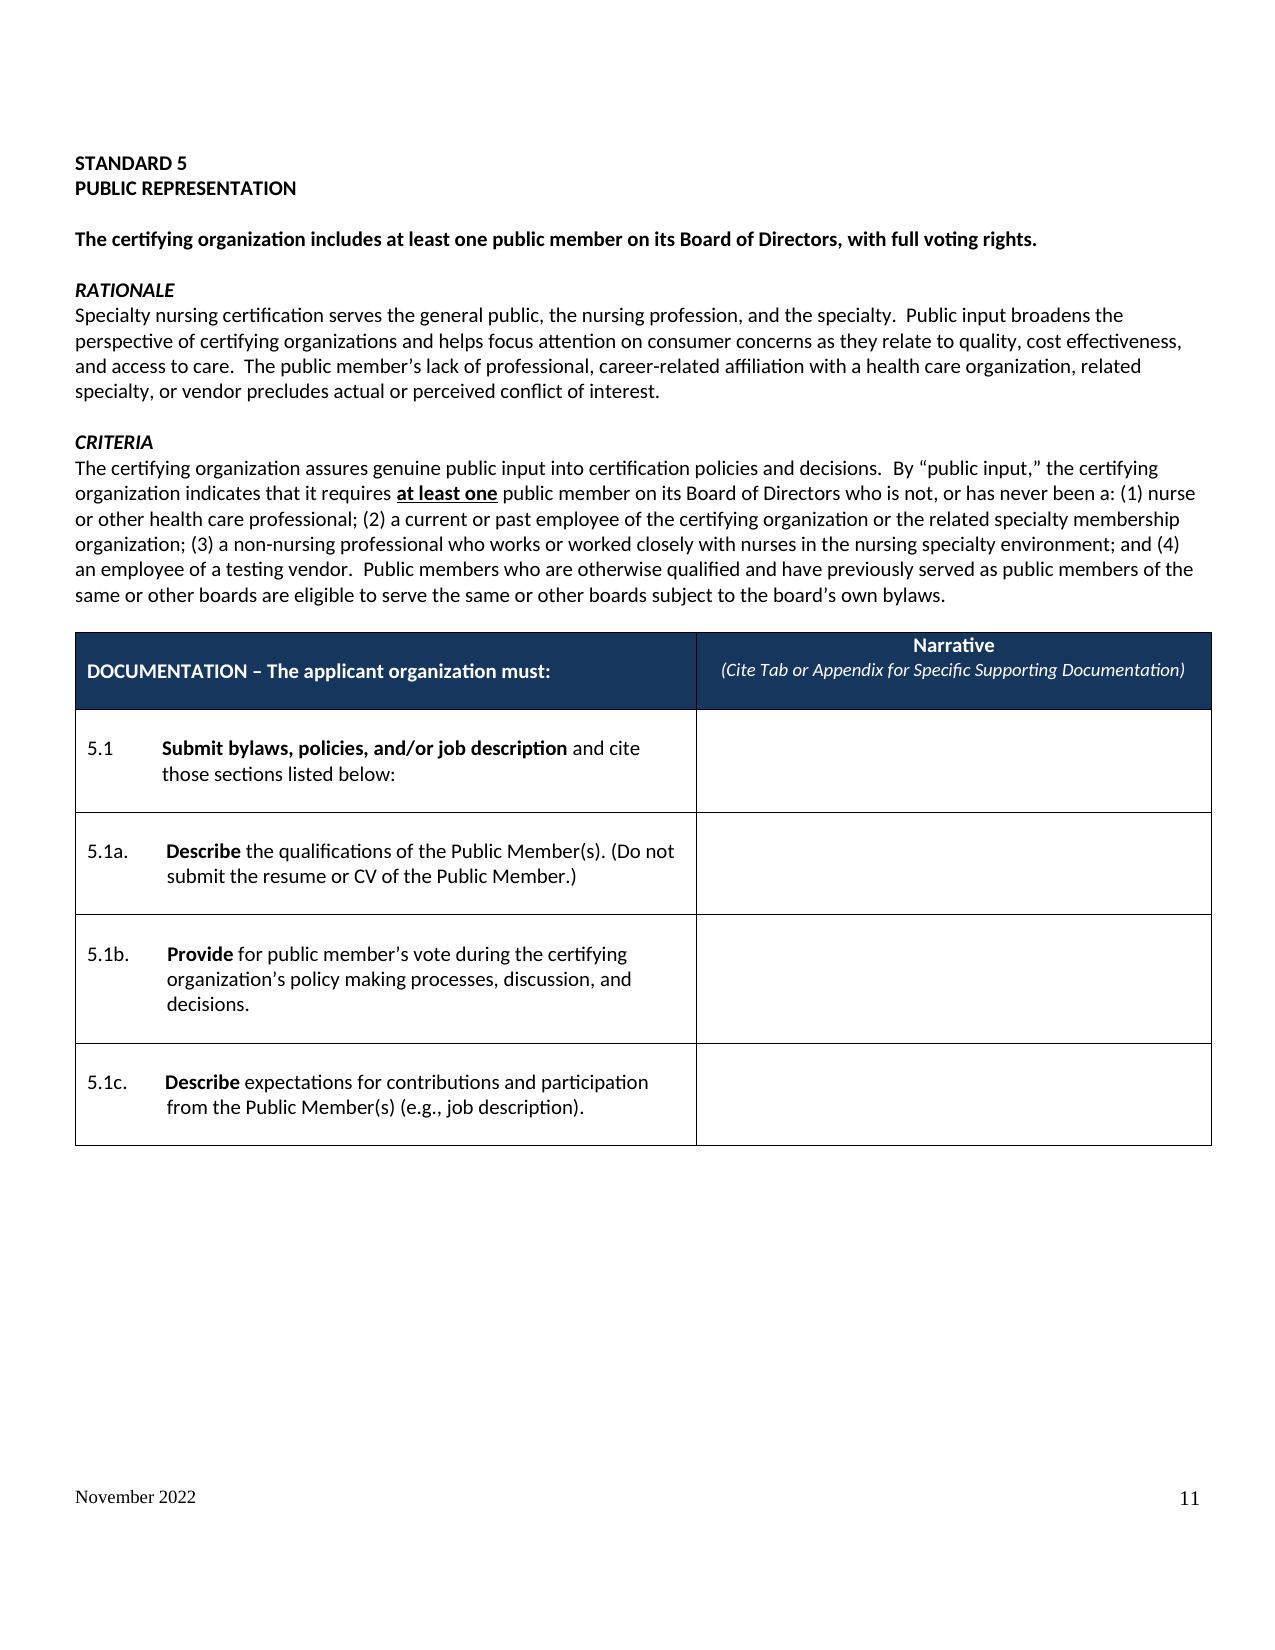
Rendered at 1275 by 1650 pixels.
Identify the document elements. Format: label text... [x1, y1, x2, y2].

text STANDARD 5 [75, 150, 1200, 175]
table_cell [697, 813, 1211, 914]
text Specialty nursing certification serves the general public, the nursing profession, and the specialty. Public input broadens the perspective of certifying organizations and helps focus attention on consumer concerns as they relate to quality, cost effectiveness, and access to care. The public member’s lack of professional, career-related affiliation with a health care organization, related specialty, or vendor precludes actual or perceived conflict of interest. [75, 302, 1200, 404]
table_cell 5.1c. Describe expectations for contributions and participation from the Public Member(s) (e.g., job description). [76, 1044, 696, 1145]
text CRITERIA [75, 429, 1200, 455]
table_header Narrative (Cite Tab or Appendix for Specific Supporting Documentation) [697, 633, 1211, 709]
table_header DOCUMENTATION – The applicant organization must: [76, 633, 696, 709]
table_cell 5.1b. Provide for public member’s vote during the certifying organization’s policy making processes, discussion, and decisions. [76, 915, 696, 1042]
table_cell 5.1 Submit bylaws, policies, and/or job description and cite those sections listed below: [76, 710, 696, 812]
table_cell [697, 915, 1211, 1042]
text RATIONALE [75, 277, 1200, 302]
table_cell [697, 1044, 1211, 1145]
table_cell 5.1a. Describe the qualifications of the Public Member(s). (Do not submit the resume or CV of the Public Member.) [76, 813, 696, 914]
text The certifying organization assures genuine public input into certification policies and decisions. By “public input,” the certifying organization indicates that it requires at least one public member on its Board of Directors who is not, or has never been a: (1) nurse or other health care professional; (2) a current or past employee of the certifying organization or the related specialty membership organization; (3) a non-nursing professional who works or worked closely with nurses in the nursing specialty environment; and (4) an employee of a testing vendor. Public members who are otherwise qualified and have previously served as public members of the same or other boards are eligible to serve the same or other boards subject to the board’s own bylaws. [75, 455, 1200, 632]
text PUBLIC REPRESENTATION [75, 175, 1200, 201]
text The certifying organization includes at least one public member on its Board of Directors, with full voting rights. [75, 226, 1200, 252]
table_cell [697, 710, 1211, 812]
